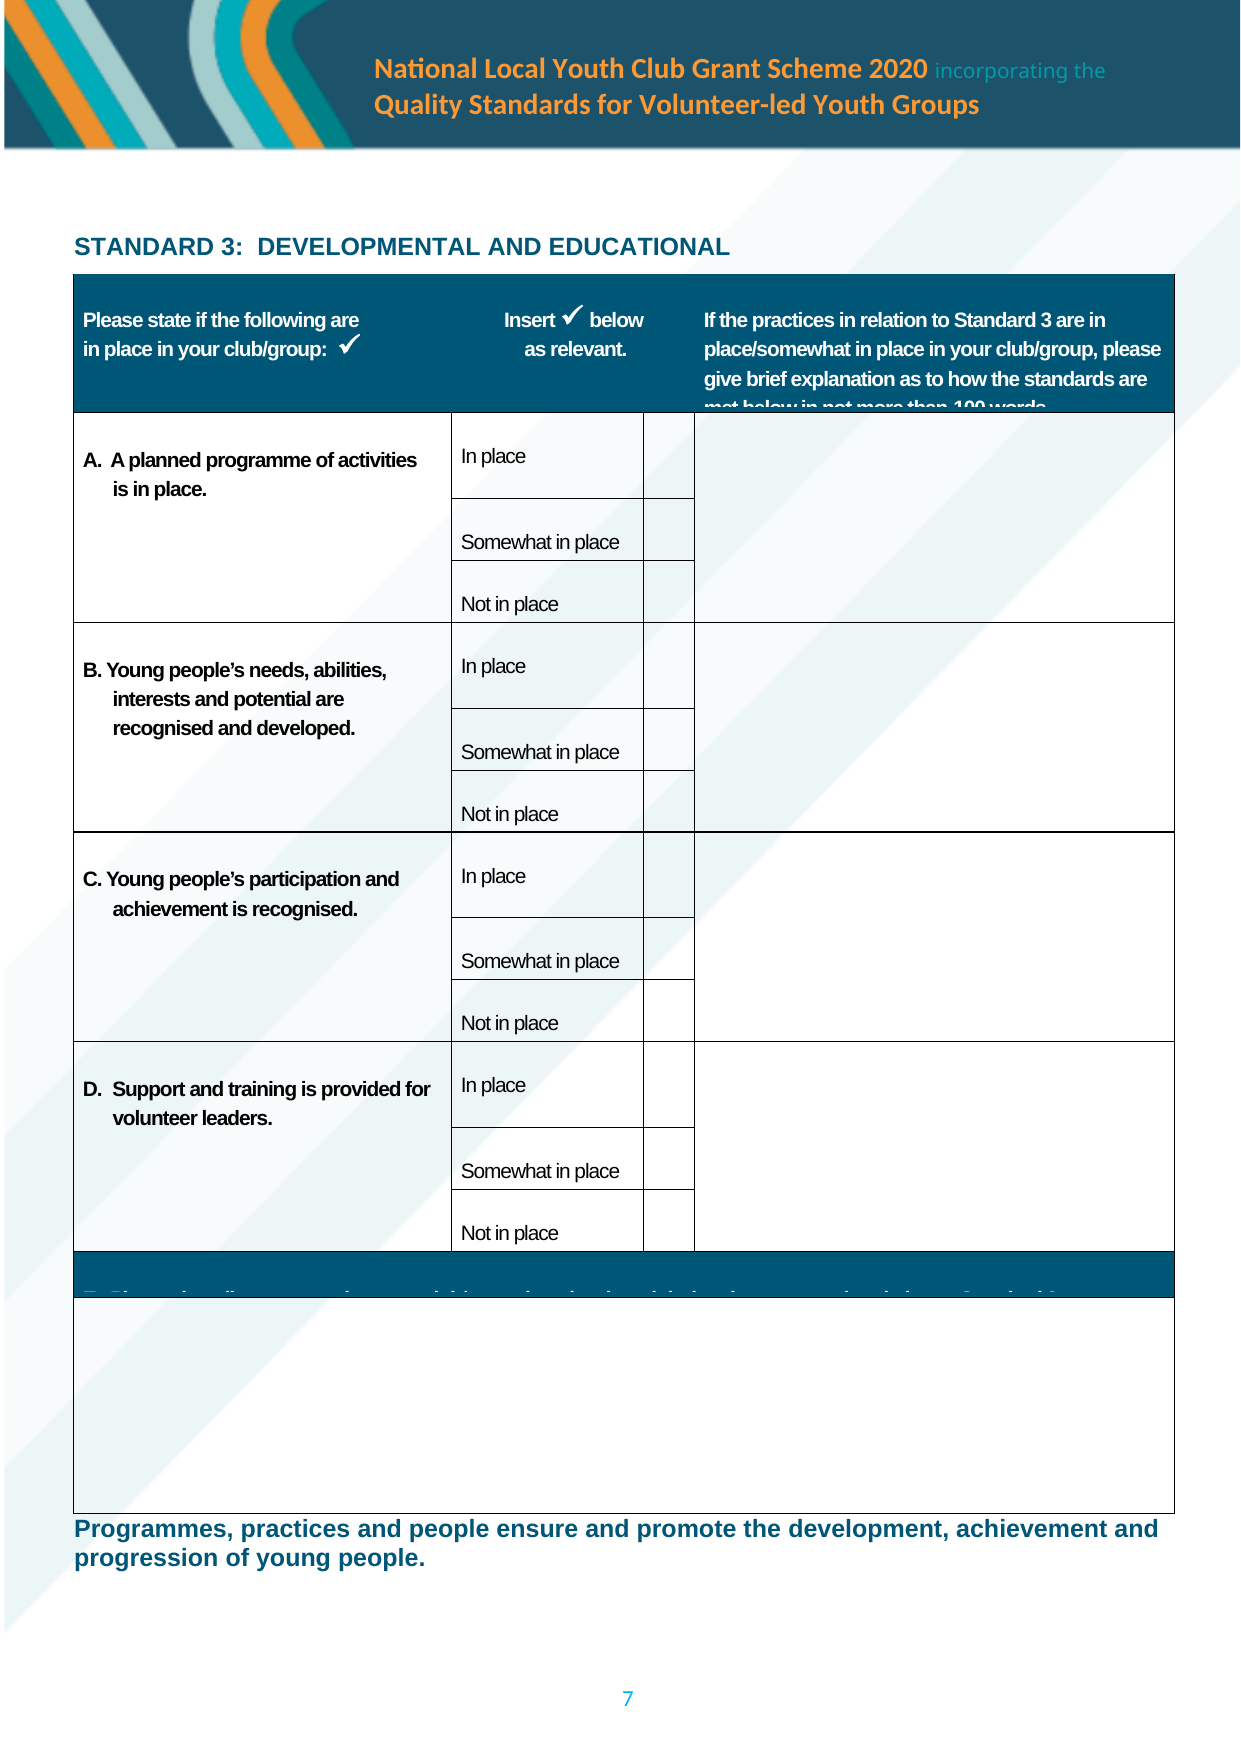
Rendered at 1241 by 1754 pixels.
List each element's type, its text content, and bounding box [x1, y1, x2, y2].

table_cell [644, 918, 694, 979]
table_cell Not in place [452, 980, 643, 1041]
table_cell [644, 413, 694, 498]
table_cell [644, 561, 694, 622]
table_cell B. Young people’s needs, abilities, interests and potential are recognised and developed. [74, 623, 451, 831]
table_cell In place [452, 413, 643, 498]
table_cell [695, 623, 1174, 831]
table_cell Somewhat in place [452, 499, 643, 560]
table_cell [644, 1128, 694, 1189]
table_cell D. Support and training is provided for volunteer leaders. [74, 1042, 451, 1251]
table_cell [695, 413, 1174, 622]
table_cell [74, 1298, 1174, 1513]
table_cell In place [452, 1042, 643, 1127]
table_cell Somewhat in place [452, 709, 643, 769]
table_cell [644, 623, 694, 708]
table_cell A. A planned programme of activities is in place. [74, 413, 451, 622]
table_cell Not in place [452, 561, 643, 622]
table_cell [644, 833, 694, 917]
text STANDARD 3: DEVELOPMENTAL AND EDUCATIONAL [74, 232, 1181, 261]
table_cell Somewhat in place [452, 1128, 643, 1189]
table_cell [644, 1190, 694, 1251]
table_cell [644, 709, 694, 769]
table_cell [644, 771, 694, 831]
picture [4, 0, 1241, 1746]
table_header Insert below as relevant. [452, 274, 695, 412]
table_cell [695, 833, 1174, 1041]
table_cell [644, 499, 694, 560]
table_cell [644, 980, 694, 1041]
table_cell C. Young people’s participation and achievement is recognised. [74, 833, 451, 1041]
table_cell In place [452, 623, 643, 708]
table_cell Somewhat in place [452, 918, 643, 979]
table_cell [644, 1042, 694, 1127]
text Programmes, practices and people ensure and promote the development, achievement and progression of young people. [74, 1514, 1181, 1571]
table_cell E. Please describe one area that your club/group has developed during the past year in relation to Standard 3. [74, 1252, 1174, 1297]
table_cell Not in place [452, 771, 643, 831]
table_header Please state if the following are in place in your club/group: [74, 274, 452, 412]
table_header If the practices in relation to Standard 3 are in place/somewhat in place in your club/group, please give brief explanation as to how the standards are met below in not more than 100 words. [695, 274, 1174, 412]
table_cell [695, 1042, 1174, 1251]
table_cell Not in place [452, 1190, 643, 1251]
table_cell In place [452, 833, 643, 917]
